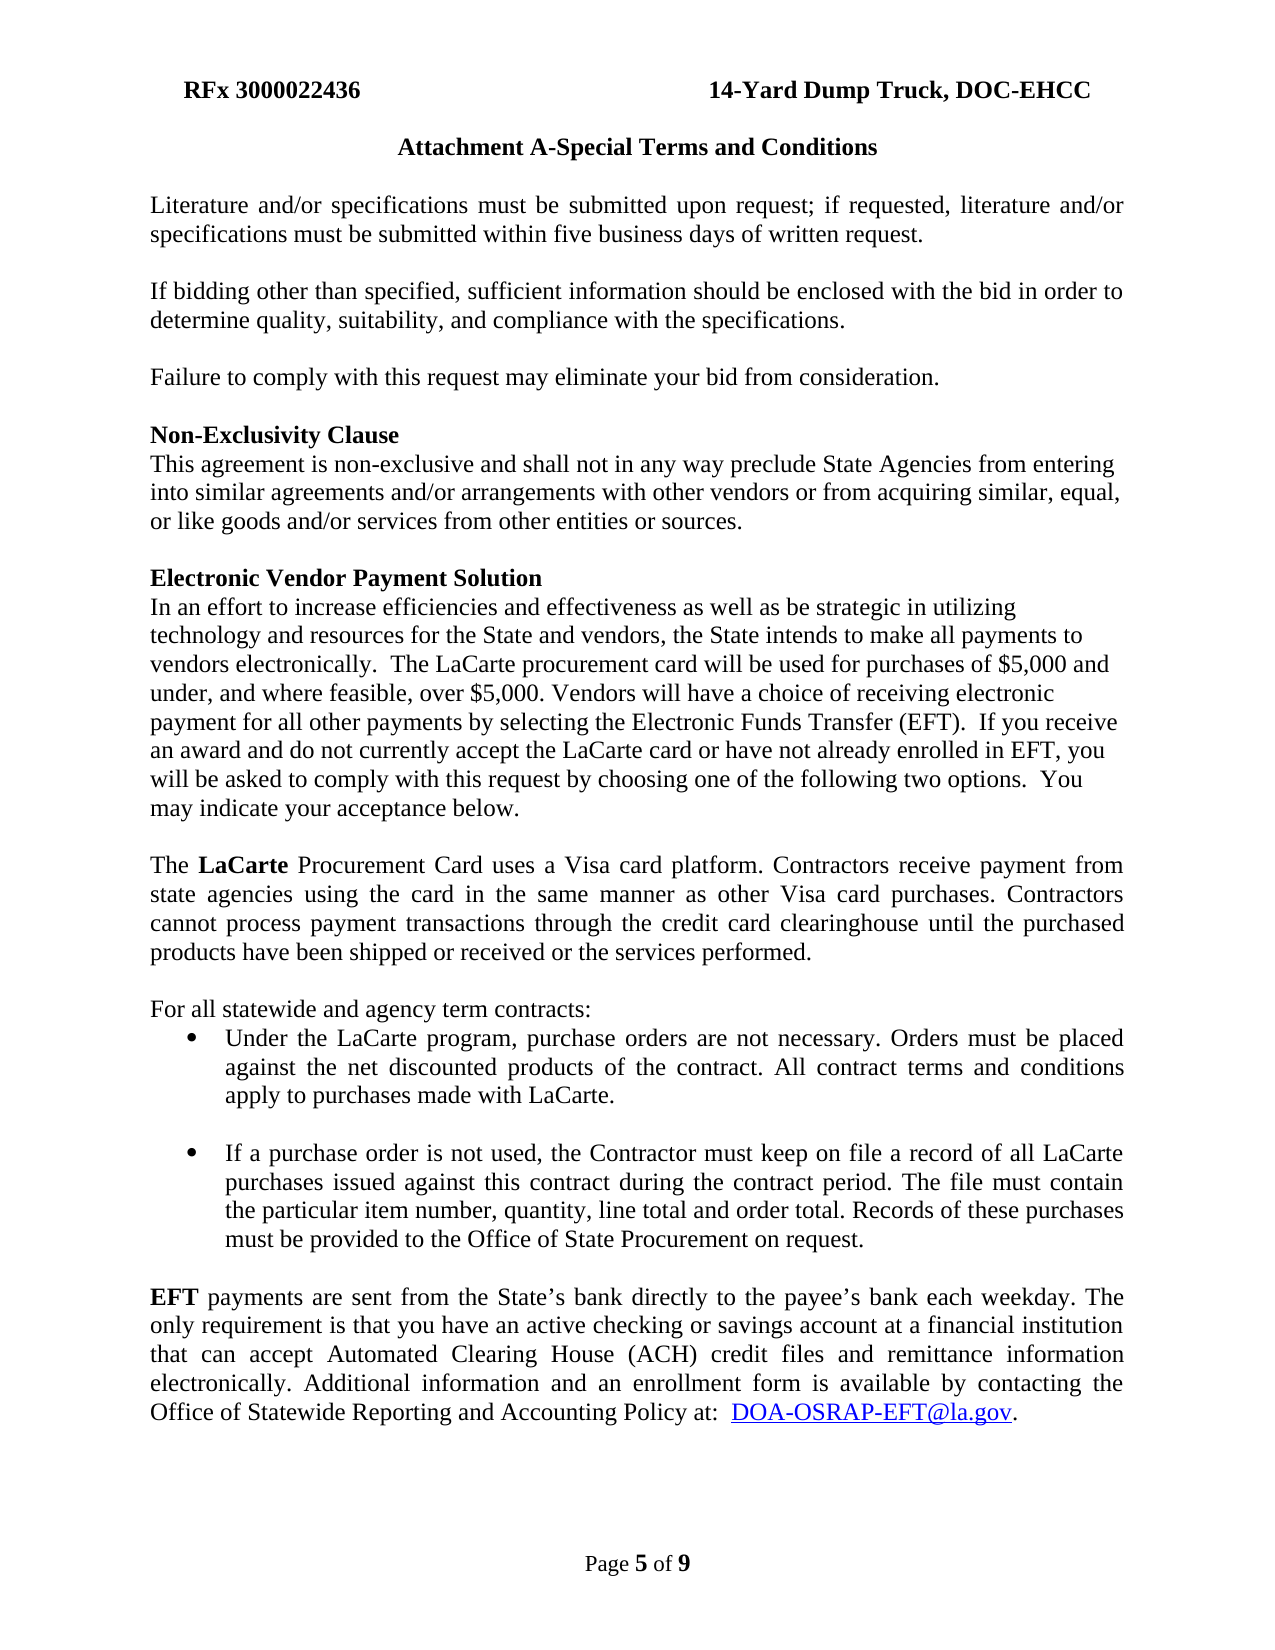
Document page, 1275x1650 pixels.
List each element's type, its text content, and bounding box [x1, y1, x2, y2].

text EFT payments are sent from the State’s bank directly to the payee’s bank each weekday. The only requirement is that you have an active checking or savings account at a financial institution that can accept Automated Clearing House (ACH) credit files and remittance information electronically. Additional information and an enrollment form is available by contacting the Office of Statewide Reporting and Accounting Policy at: DOA-OSRAP-EFT@la.gov. [150, 1282, 1125, 1426]
list Under the LaCarte program, purchase orders are not necessary. Orders must be placed against the net discounted products of the contract. All contract terms and conditions apply to purchases made with LaCarte. [187, 1023, 1125, 1109]
text Failure to comply with this request may eliminate your bid from consideration. [150, 362, 1125, 391]
text If bidding other than specified, sufficient information should be enclosed with the bid in order to determine quality, suitability, and compliance with the specifications. [150, 276, 1125, 334]
list This agreement is non-exclusive and shall not in any way preclude State Agencies from entering into similar agreements and/or arrangements with other vendors or from acquiring similar, equal, or like goods and/or services from other entities or sources. [150, 449, 1125, 535]
text Literature and/or specifications must be submitted upon request; if requested, literature and/or specifications must be submitted within five business days of written request. [150, 190, 1125, 247]
text The LaCarte Procurement Card uses a Visa card platform. Contractors receive payment from state agencies using the card in the same manner as other Visa card purchases. Contractors cannot process payment transactions through the credit card clearinghouse until the purchased products have been shipped or received or the services performed. [150, 851, 1125, 966]
text For all statewide and agency term contracts: [150, 994, 1125, 1023]
list If a purchase order is not used, the Contractor must keep on file a record of all LaCarte purchases issued against this contract during the contract period. The file must contain the particular item number, quantity, line total and order total. Records of these purchases must be provided to the Office of State Procurement on request. [187, 1138, 1125, 1253]
text Electronic Vendor Payment Solution [150, 563, 1125, 592]
text Non-Exclusivity Clause [150, 420, 1125, 449]
list In an effort to increase efficiencies and effectiveness as well as be strategic in utilizing technology and resources for the State and vendors, the State intends to make all payments to vendors electronically. The LaCarte procurement card will be used for purchases of $5,000 and under, and where feasible, over $5,000. Vendors will have a choice of receiving electronic payment for all other payments by selecting the Electronic Funds Transfer (EFT). If you receive an award and do not currently accept the LaCarte card or have not already enrolled in EFT, you will be asked to comply with this request by choosing one of the following two options. You may indicate your acceptance below. [150, 592, 1125, 822]
